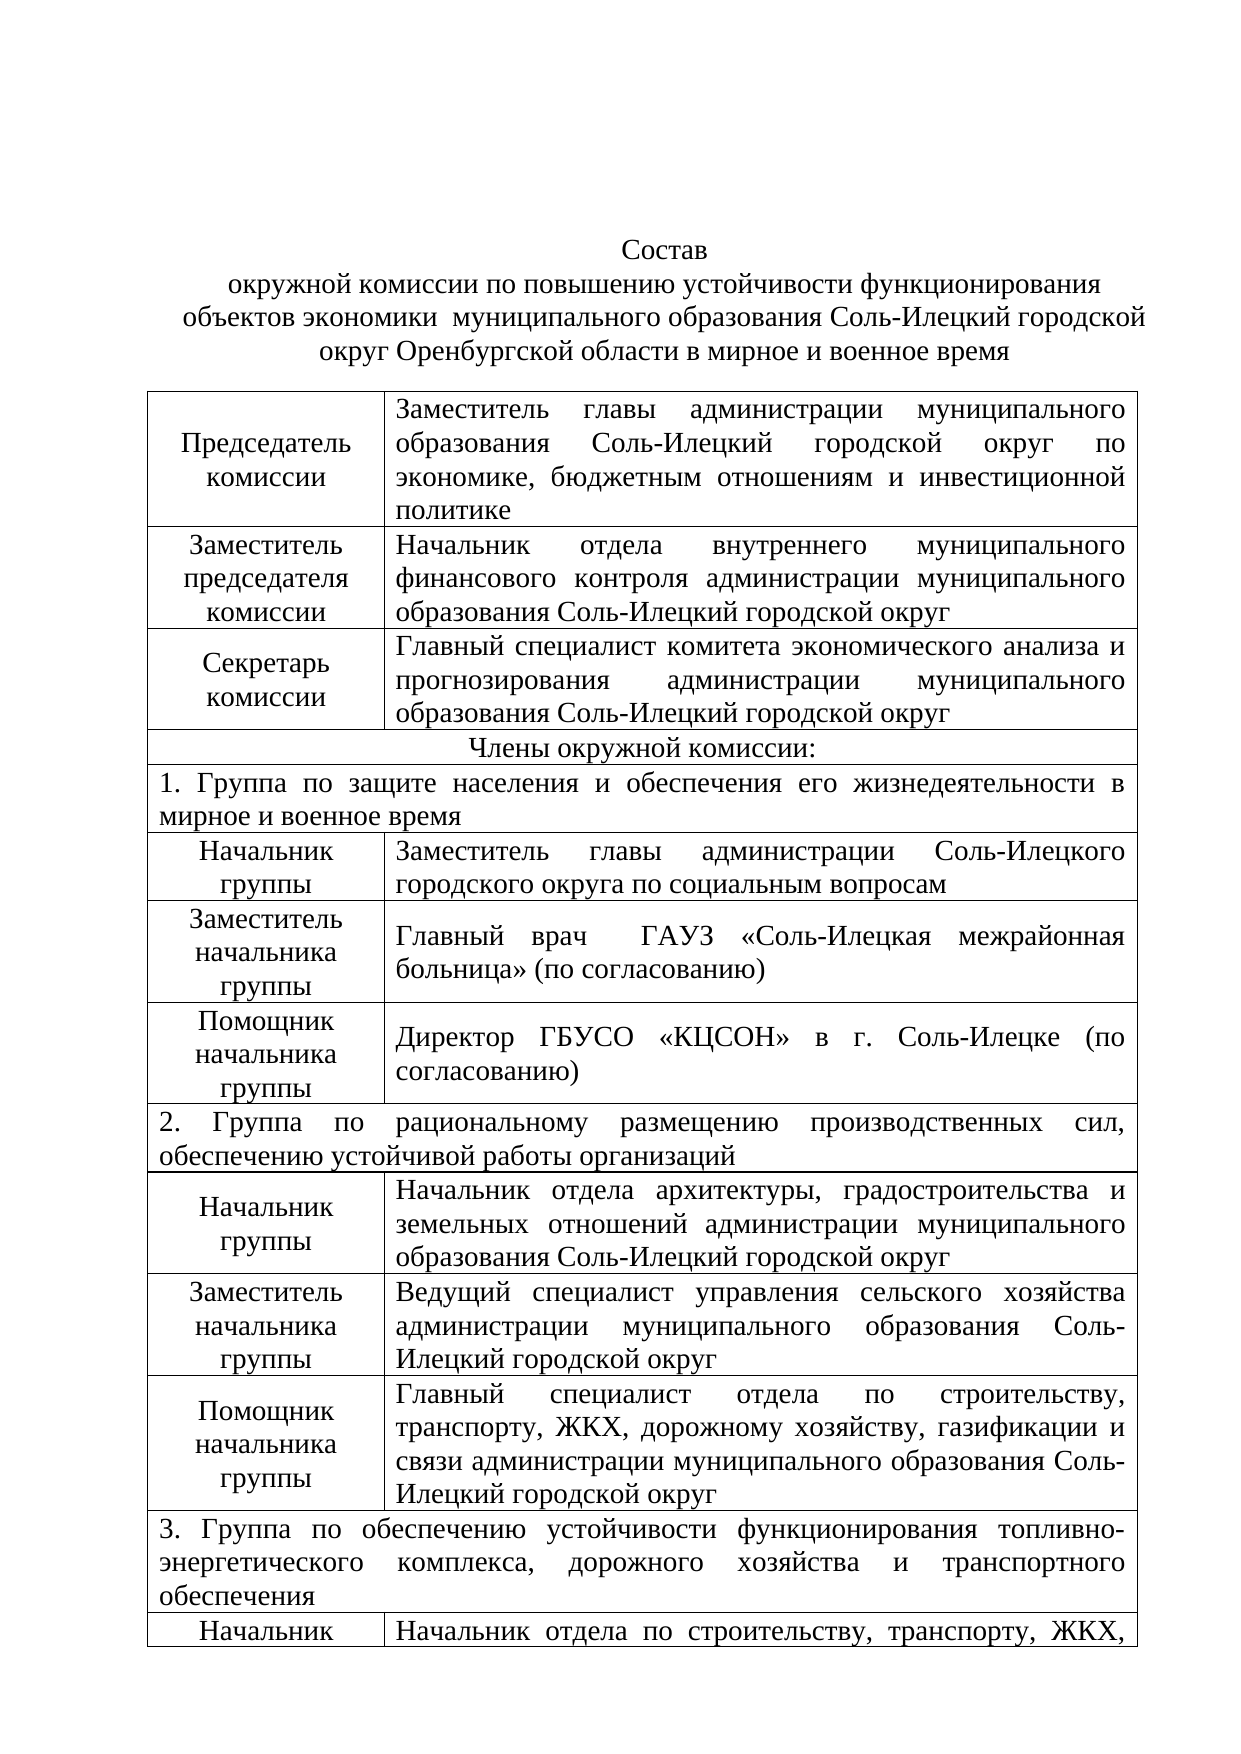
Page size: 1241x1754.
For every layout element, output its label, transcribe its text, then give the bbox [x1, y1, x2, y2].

table_cell Заместитель председателя комиссии [148, 527, 384, 627]
table_cell Главный врач ГАУЗ «Соль-Илецкая межрайонная больница» (по согласованию) [385, 901, 1137, 1002]
table_cell Помощник начальника группы [148, 1003, 384, 1103]
table_cell 1. Группа по защите населения и обеспечения его жизнедеятельности в мирное и военное время [148, 765, 1137, 832]
table_cell 3. Группа по обеспечению устойчивости функционирования топливно-энергетического комплекса, дорожного хозяйства и транспортного обеспечения [148, 1511, 1137, 1612]
table_cell Секретарь комиссии [148, 629, 384, 729]
table_cell Главный специалист комитета экономического анализа и прогнозирования администрации муниципального образования Соль-Илецкий городской округ [385, 629, 1137, 729]
table_cell Начальник группы [148, 1173, 384, 1273]
table_cell Начальник отдела архитектуры, градостроительства и земельных отношений администрации муниципального образования Соль-Илецкий городской округ [385, 1173, 1137, 1273]
table_cell Директор ГБУСО «КЦСОН» в г. Соль-Илецке (по согласованию) [385, 1003, 1137, 1103]
table_cell Члены окружной комиссии: [148, 730, 1137, 764]
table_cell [385, 1613, 1137, 1646]
table_cell Начальник отдела внутреннего муниципального финансового контроля администрации муниципального образования Соль-Илецкий городской округ [385, 527, 1137, 627]
table_cell Заместитель начальника группы [148, 901, 384, 1002]
table_cell 2. Группа по рациональному размещению производственных сил, обеспечению устойчивой работы организаций [148, 1104, 1137, 1171]
table_header Председатель комиссии [148, 392, 384, 526]
table_cell Начальник группы [148, 833, 384, 900]
table_header Заместитель главы администрации муниципального образования Соль-Илецкий городской округ по экономике, бюджетным отношениям и инвестиционной политике [385, 392, 1137, 526]
table_cell Помощник начальника группы [148, 1376, 384, 1510]
text Состав [177, 232, 1152, 266]
table_cell Заместитель главы администрации Соль-Илецкого городского округа по социальным вопросам [385, 833, 1137, 900]
table_cell Начальник группы [148, 1613, 384, 1646]
table_cell Главный специалист отдела по строительству, транспорту, ЖКХ, дорожному хозяйству, газификации и связи администрации муниципального образования Соль-Илецкий городской округ [385, 1376, 1137, 1510]
text окружной комиссии по повышению устойчивости функционирования объектов экономики муниципального образования Соль-Илецкий городской округ Оренбургской области в мирное и военное время [177, 266, 1152, 367]
table_cell Заместитель начальника группы [148, 1274, 384, 1375]
table_cell Ведущий специалист управления сельского хозяйства администрации муниципального образования Соль-Илецкий городской округ [385, 1274, 1137, 1375]
